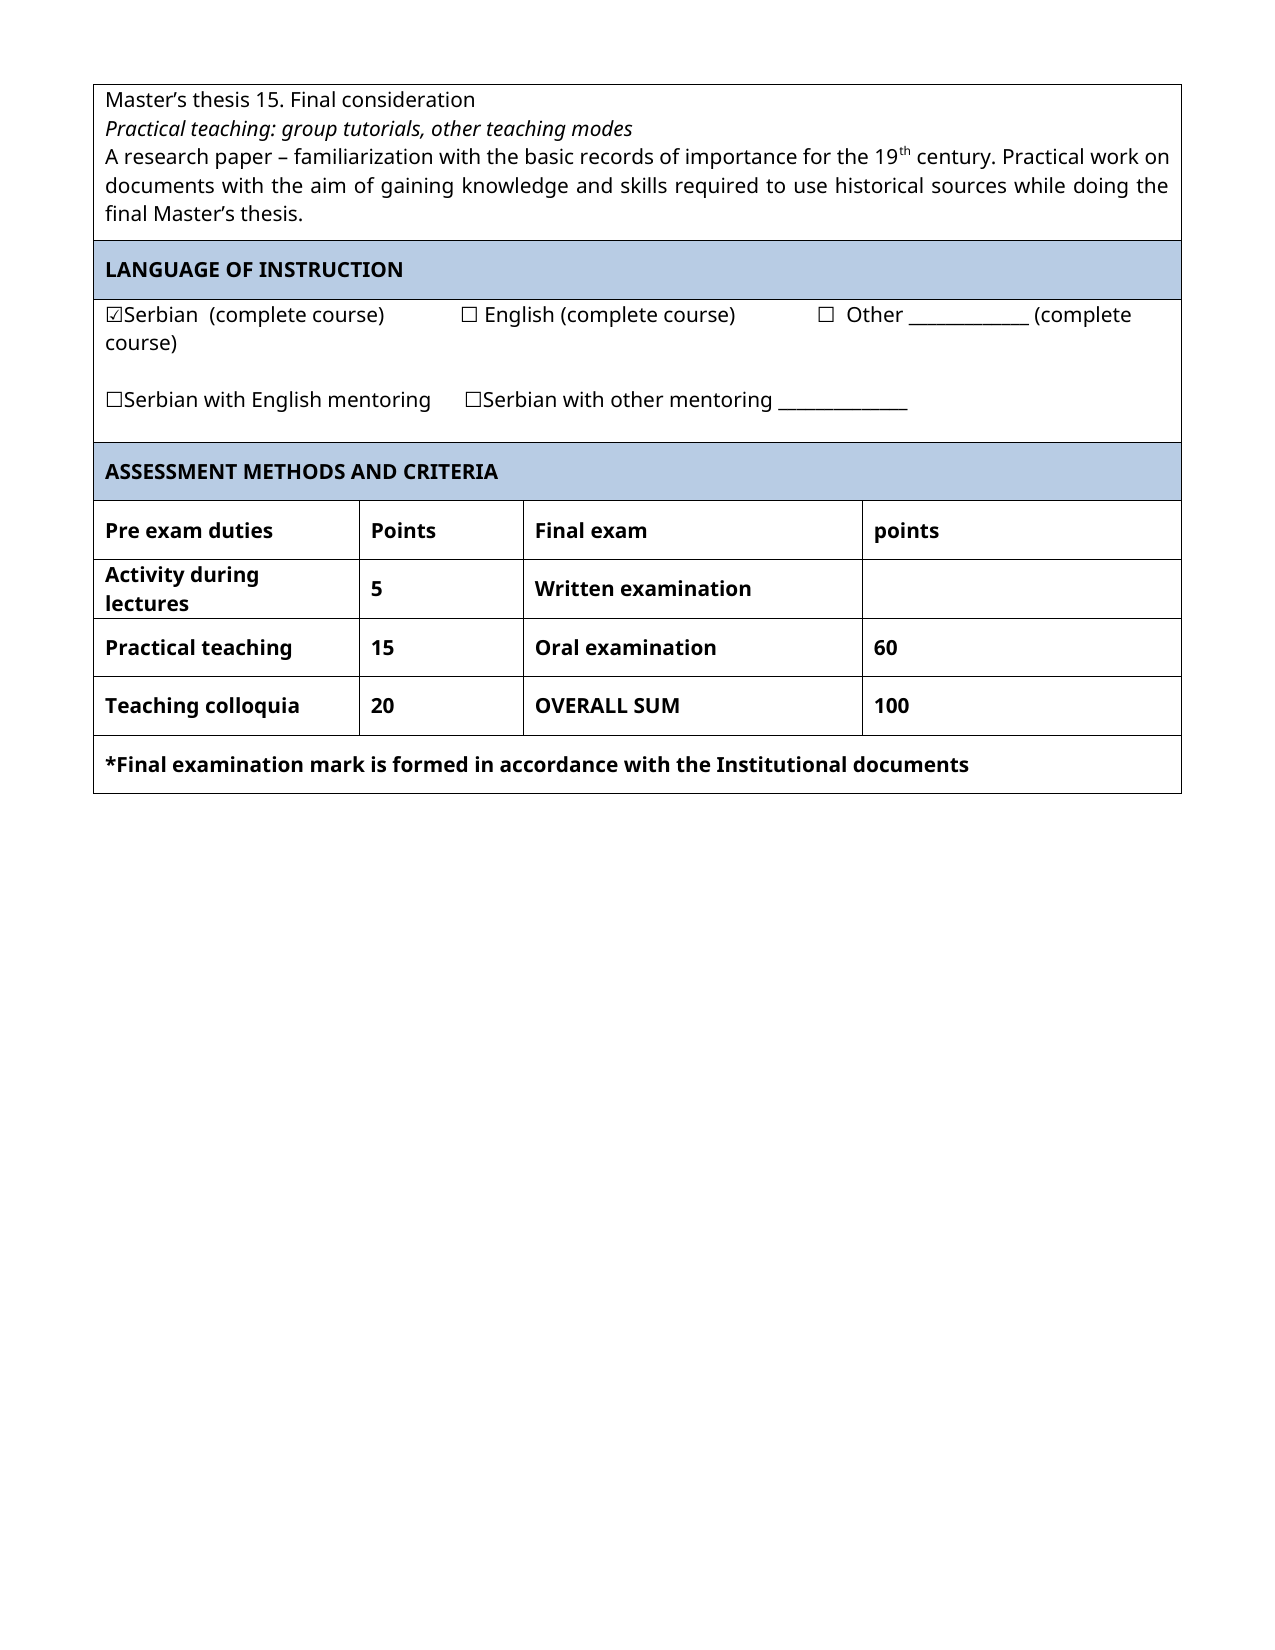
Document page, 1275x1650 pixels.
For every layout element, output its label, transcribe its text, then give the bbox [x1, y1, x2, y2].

table_cell Activity during lectures [94, 560, 359, 617]
table_cell ASSESSMENT METHODS AND CRITERIA [94, 443, 1181, 500]
table_cell Written examination [524, 560, 862, 617]
table_cell Points [360, 501, 523, 559]
table_cell *Final examination mark is formed in accordance with the Institutional documents [94, 736, 1181, 793]
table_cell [94, 85, 1181, 240]
table_cell 15 [360, 619, 523, 676]
table_cell Pre exam duties [94, 501, 359, 559]
table_cell 5 [360, 560, 523, 617]
table_cell LANGUAGE OF INSTRUCTION [94, 241, 1181, 299]
table_cell points [863, 501, 1181, 559]
table_cell 20 [360, 677, 523, 734]
table_cell [863, 560, 1181, 617]
table_cell 100 [863, 677, 1181, 734]
table_cell OVERALL SUM [524, 677, 862, 734]
table_cell Practical teaching [94, 619, 359, 676]
table_cell Teaching colloquia [94, 677, 359, 734]
table_cell Serbian (complete course) English (complete course) Other _____________ (complete course) Serbian with English mentoring Serbian with other mentoring ______________ [94, 300, 1181, 442]
table_cell Final exam [524, 501, 862, 559]
table_cell Oral examination [524, 619, 862, 676]
table_cell 60 [863, 619, 1181, 676]
